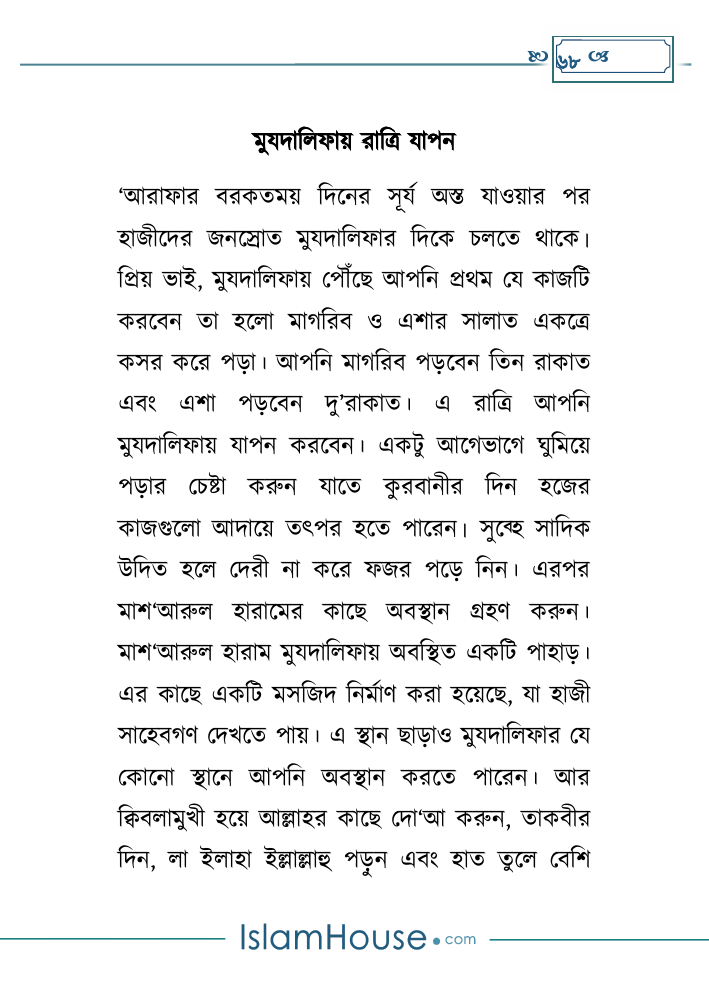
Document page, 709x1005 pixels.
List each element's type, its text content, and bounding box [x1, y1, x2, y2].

picture [233, 919, 709, 956]
picture [0, 918, 226, 955]
text মুযদালিফায় রাত্রি যাপন [118, 118, 591, 159]
